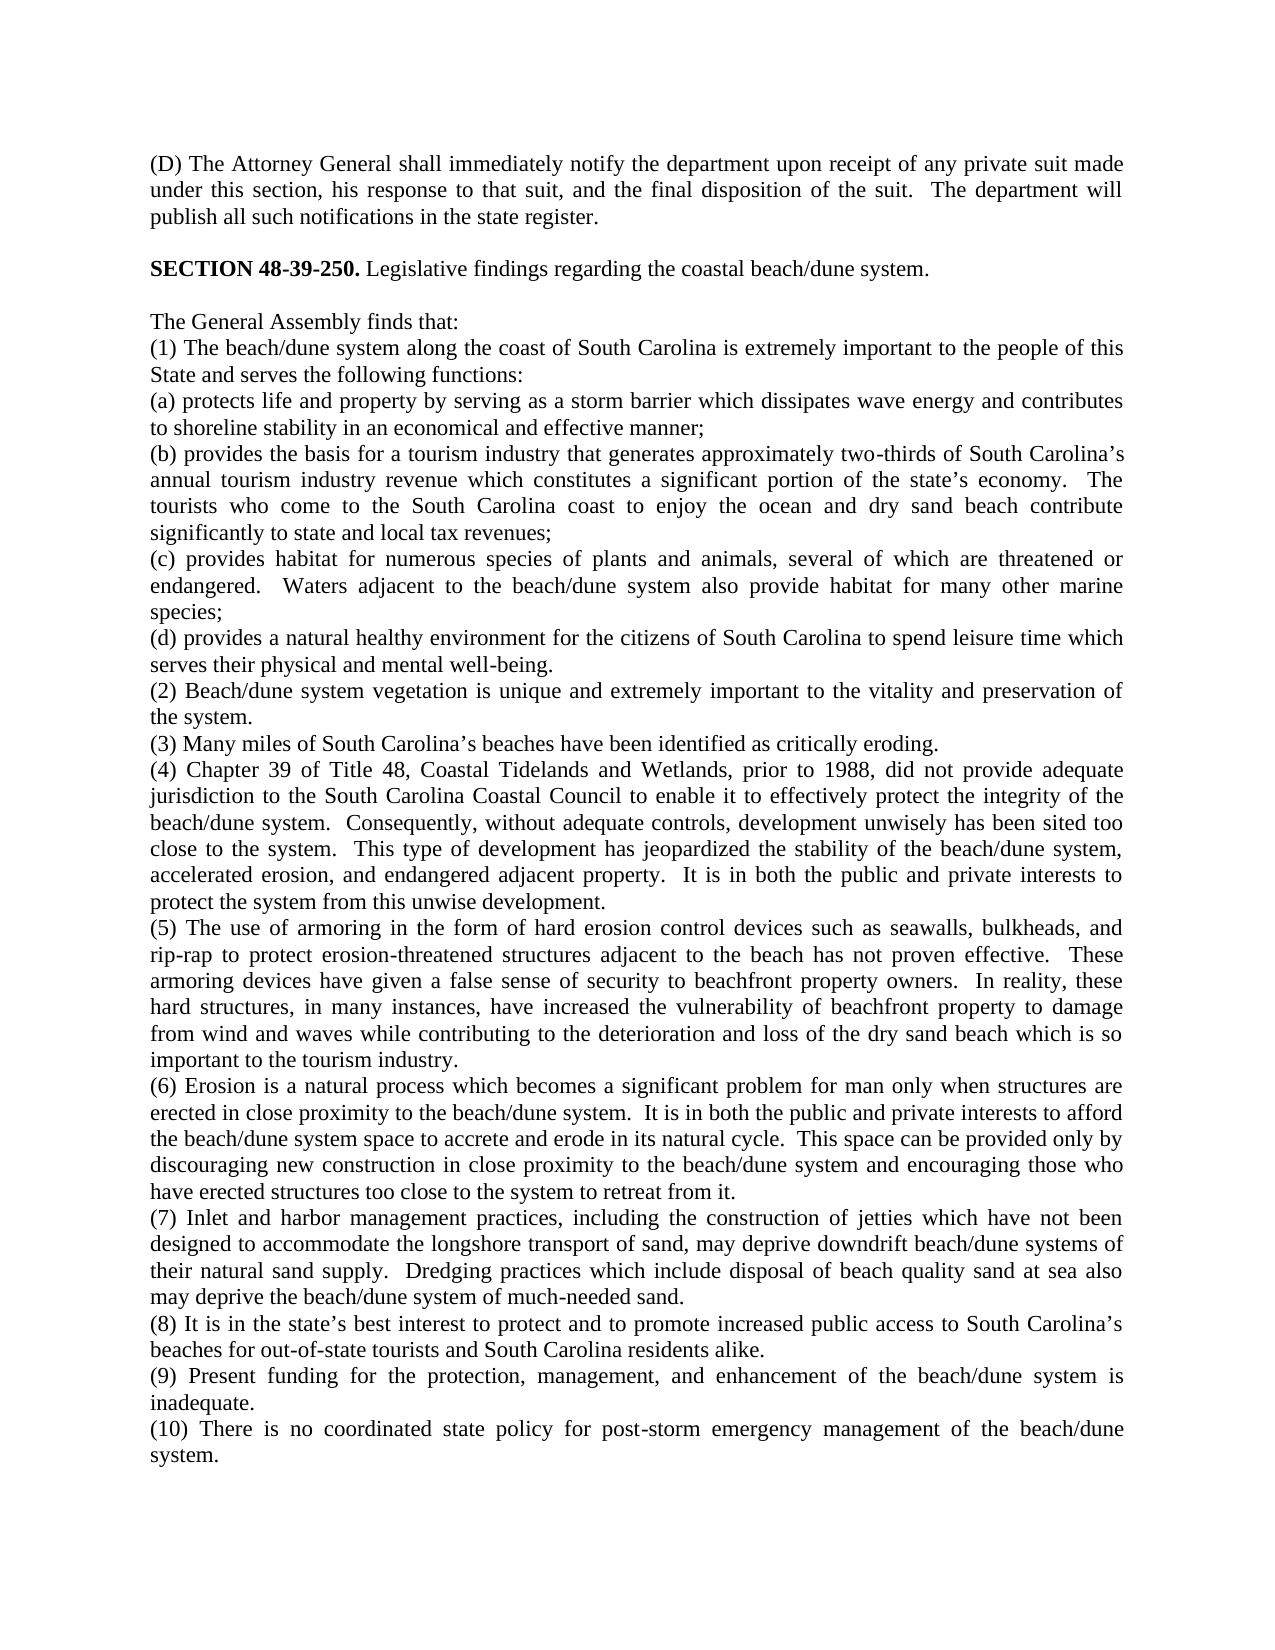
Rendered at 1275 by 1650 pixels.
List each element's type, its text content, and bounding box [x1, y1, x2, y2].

text (7) Inlet and harbor management practices, including the construction of jetties which have not been designed to accommodate the longshore transport of sand, may deprive downdrift beach/dune systems of their natural sand supply. Dredging practices which include disposal of beach quality sand at sea also may deprive the beach/dune system of much-needed sand. [150, 1204, 1125, 1309]
text (2) Beach/dune system vegetation is unique and extremely important to the vitality and preservation of the system. [150, 677, 1125, 730]
text (a) protects life and property by serving as a storm barrier which dissipates wave energy and contributes to shoreline stability in an economical and effective manner; [150, 387, 1125, 440]
text (4) Chapter 39 of Title 48, Coastal Tidelands and Wetlands, prior to 1988, did not provide adequate jurisdiction to the South Carolina Coastal Council to enable it to effectively protect the integrity of the beach/dune system. Consequently, without adequate controls, development unwisely has been sited too close to the system. This type of development has jeopardized the stability of the beach/dune system, accelerated erosion, and endangered adjacent property. It is in both the public and private interests to protect the system from this unwise development. [150, 756, 1125, 914]
text (c) provides habitat for numerous species of plants and animals, several of which are threatened or endangered. Waters adjacent to the beach/dune system also provide habitat for many other marine species; [150, 545, 1125, 624]
text (D) The Attorney General shall immediately notify the department upon receipt of any private suit made under this section, his response to that suit, and the final disposition of the suit. The department will publish all such notifications in the state register. [150, 150, 1125, 229]
text (8) It is in the state’s best interest to protect and to promote increased public access to South Carolina’s beaches for out-of-state tourists and South Carolina residents alike. [150, 1309, 1125, 1362]
text (10) There is no coordinated state policy for post-storm emergency management of the beach/dune system. [150, 1415, 1125, 1468]
text (5) The use of armoring in the form of hard erosion control devices such as seawalls, bulkheads, and rip-rap to protect erosion-threatened structures adjacent to the beach has not proven effective. These armoring devices have given a false sense of security to beachfront property owners. In reality, these hard structures, in many instances, have increased the vulnerability of beachfront property to damage from wind and waves while contributing to the deterioration and loss of the dry sand beach which is so important to the tourism industry. [150, 914, 1125, 1072]
text (1) The beach/dune system along the coast of South Carolina is extremely important to the people of this State and serves the following functions: [150, 334, 1125, 387]
text (6) Erosion is a natural process which becomes a significant problem for man only when structures are erected in close proximity to the beach/dune system. It is in both the public and private interests to afford the beach/dune system space to accrete and erode in its natural cycle. This space can be provided only by discouraging new construction in close proximity to the beach/dune system and encouraging those who have erected structures too close to the system to retreat from it. [150, 1072, 1125, 1204]
text (9) Present funding for the protection, management, and enhancement of the beach/dune system is inadequate. [150, 1362, 1125, 1415]
text SECTION 48-39-250. Legislative findings regarding the coastal beach/dune system. [150, 255, 1125, 282]
text (3) Many miles of South Carolina’s beaches have been identified as critically eroding. [150, 730, 1125, 756]
text The General Assembly finds that: [150, 308, 1125, 334]
text (b) provides the basis for a tourism industry that generates approximately two-thirds of South Carolina’s annual tourism industry revenue which constitutes a significant portion of the state’s economy. The tourists who come to the South Carolina coast to enjoy the ocean and dry sand beach contribute significantly to state and local tax revenues; [150, 440, 1125, 545]
text (d) provides a natural healthy environment for the citizens of South Carolina to spend leisure time which serves their physical and mental well-being. [150, 624, 1125, 677]
